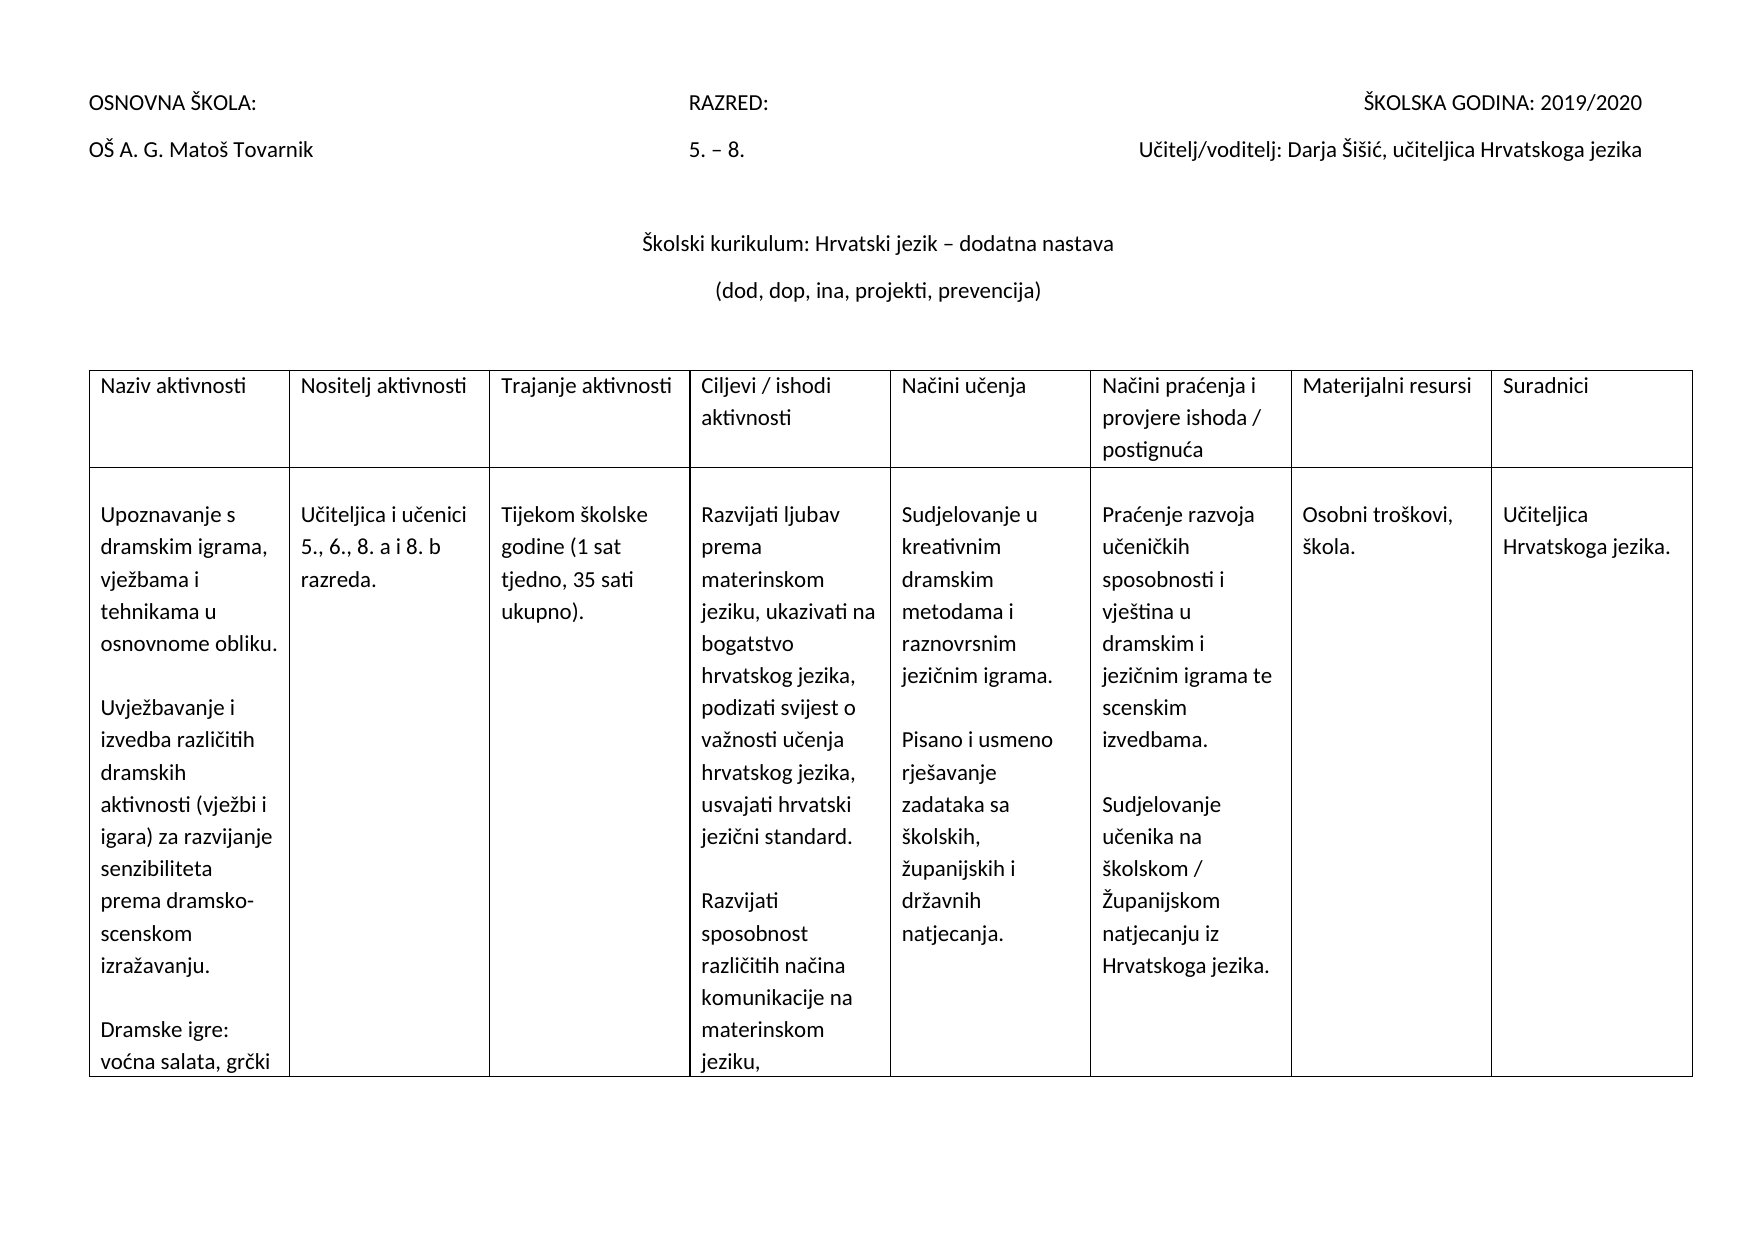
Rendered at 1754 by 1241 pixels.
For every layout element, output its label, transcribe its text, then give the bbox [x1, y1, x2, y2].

table_header Naziv aktivnosti [90, 371, 289, 467]
table_header Načini učenja [891, 371, 1090, 467]
text OŠ A. G. Matoš Tovarnik 5. – 8. Učitelj/voditelj: Darja Šišić, učiteljica Hrvatskoga jezika [88, 135, 1668, 163]
table_header Načini praćenja i provjere ishoda / postignuća [1091, 371, 1291, 467]
table_header Nositelj aktivnosti [290, 371, 489, 467]
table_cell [1292, 468, 1491, 1076]
text Školski kurikulum: Hrvatski jezik – dodatna nastava [88, 229, 1668, 257]
text OSNOVNA ŠKOLA: RAZRED: ŠKOLSKA GODINA: 2019/2020 [88, 88, 1668, 117]
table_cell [490, 468, 689, 1076]
table_header Suradnici [1492, 371, 1692, 467]
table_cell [90, 468, 289, 1076]
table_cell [290, 468, 489, 1076]
table_header Ciljevi / ishodi aktivnosti [691, 371, 890, 467]
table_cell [691, 468, 890, 1076]
table_header Materijalni resursi [1292, 371, 1491, 467]
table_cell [1492, 468, 1692, 1076]
table_header Trajanje aktivnosti [490, 371, 689, 467]
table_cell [1091, 468, 1291, 1076]
text (dod, dop, ina, projekti, prevencija) [88, 276, 1668, 304]
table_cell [891, 468, 1090, 1076]
